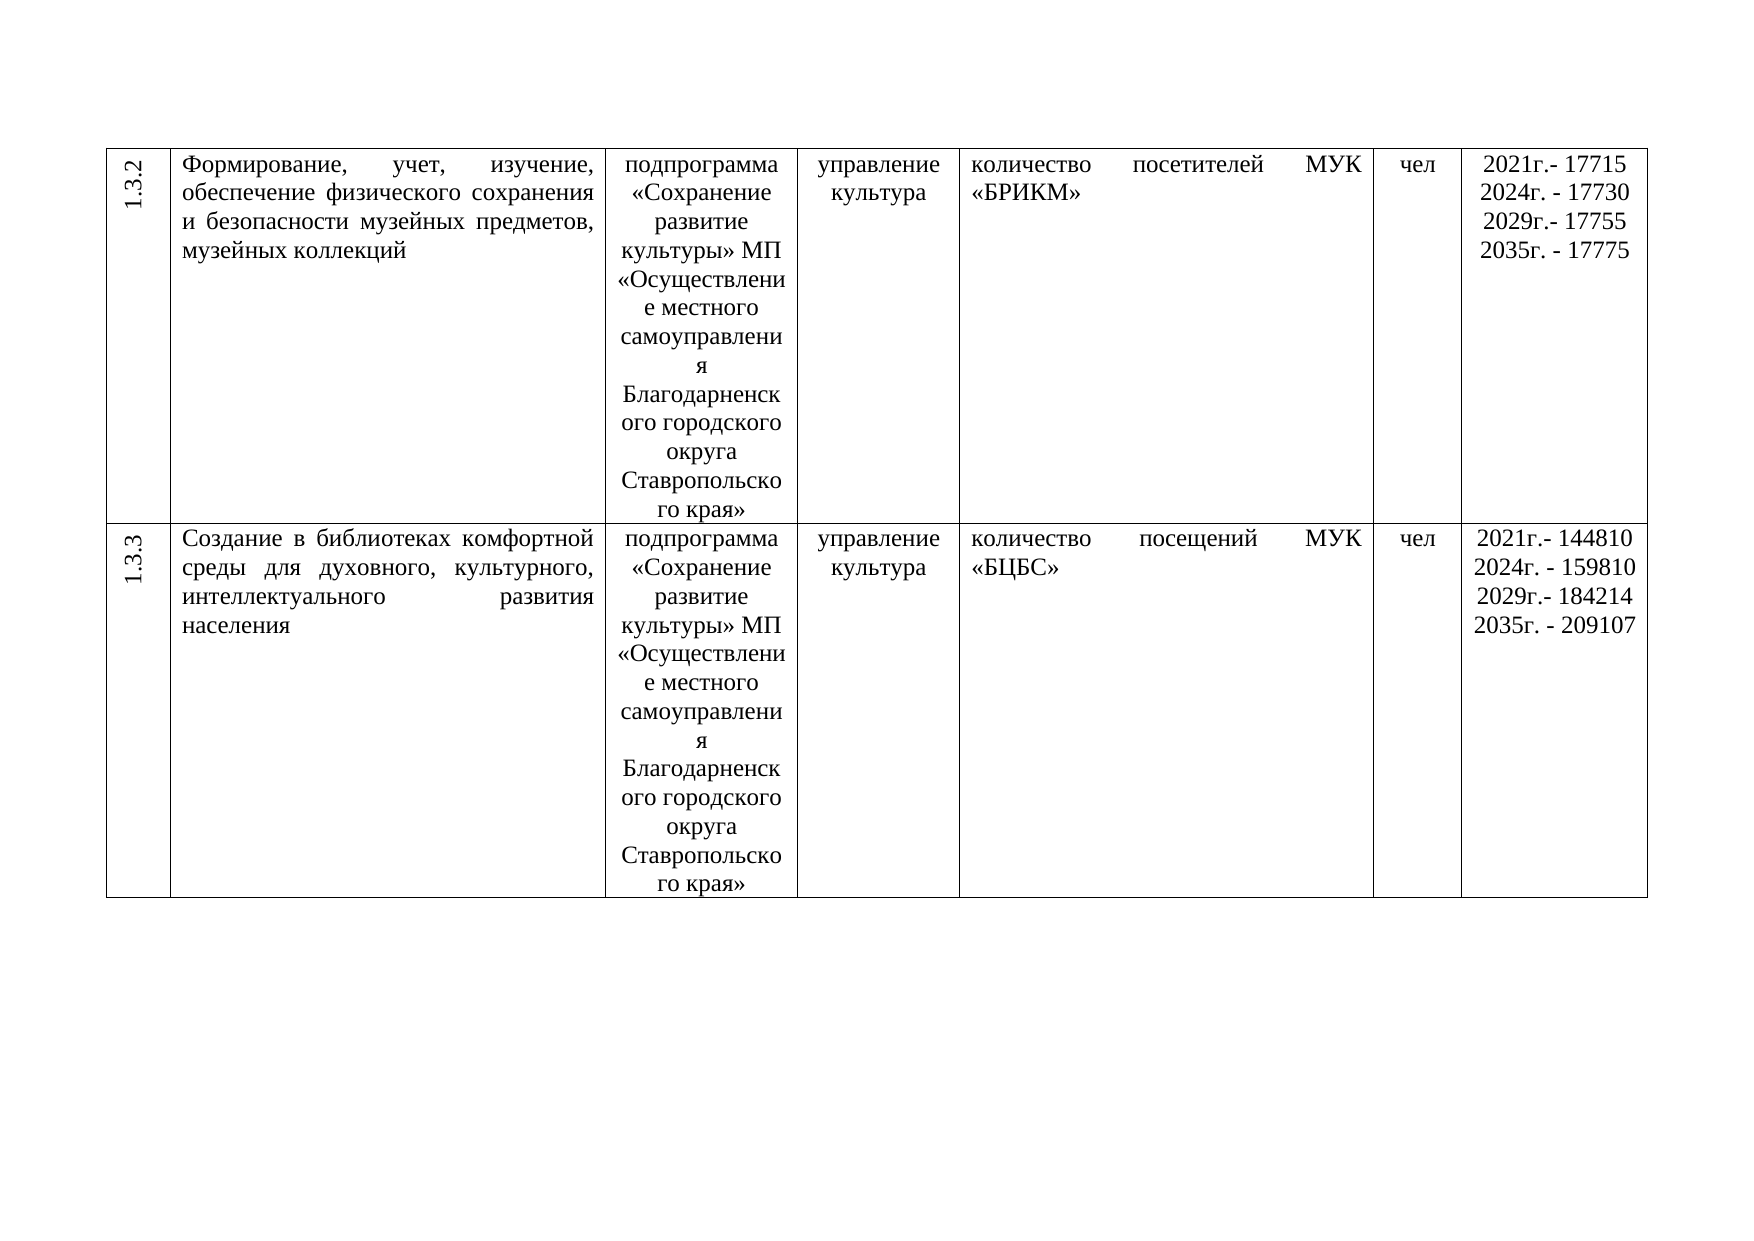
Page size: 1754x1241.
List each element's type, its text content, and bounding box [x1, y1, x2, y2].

table_cell Формирование, учет, изучение, обеспечение физического сохранения и безопасности музейных предметов, музейных коллекций [171, 149, 605, 522]
table_cell количество посещений МУК «БЦБС» [960, 524, 1373, 897]
table_cell 2021г.- 144810 2024г. - 159810 2029г.- 184214 2035г. - 209107 [1462, 524, 1647, 897]
table_cell чел [1374, 524, 1461, 897]
table_cell количество посетителей МУК «БРИКМ» [960, 149, 1373, 522]
table_cell управление культура [798, 524, 959, 897]
table_cell 1.3.2 [107, 149, 170, 522]
table_cell 1.3.3 [107, 524, 170, 897]
table_cell Создание в библиотеках комфортной среды для духовного, культурного, интеллектуального развития населения [171, 524, 605, 897]
table_cell управление культура [798, 149, 959, 522]
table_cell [606, 524, 797, 897]
table_cell 2021г.- 17715 2024г. - 17730 2029г.- 17755 2035г. - 17775 [1462, 149, 1647, 522]
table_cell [606, 149, 797, 522]
table_cell чел [1374, 149, 1461, 522]
